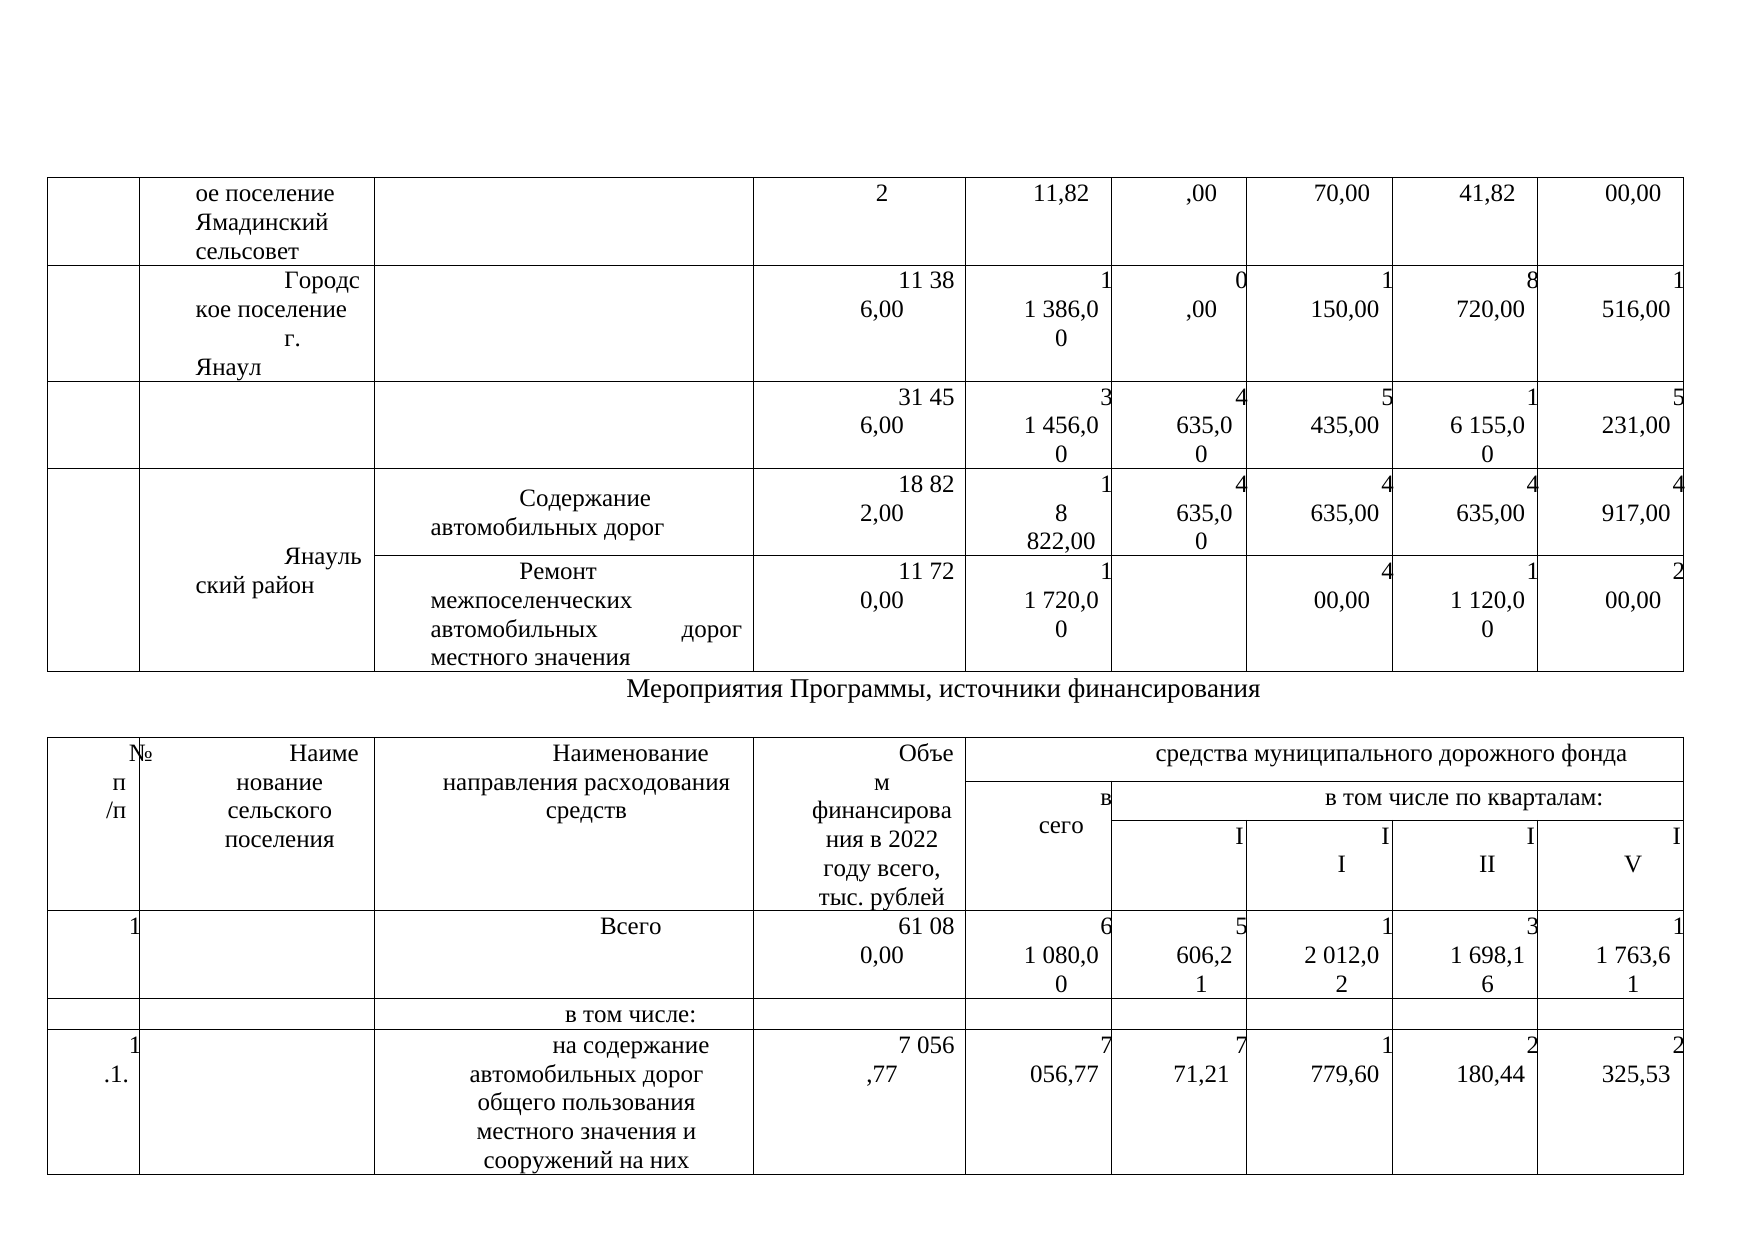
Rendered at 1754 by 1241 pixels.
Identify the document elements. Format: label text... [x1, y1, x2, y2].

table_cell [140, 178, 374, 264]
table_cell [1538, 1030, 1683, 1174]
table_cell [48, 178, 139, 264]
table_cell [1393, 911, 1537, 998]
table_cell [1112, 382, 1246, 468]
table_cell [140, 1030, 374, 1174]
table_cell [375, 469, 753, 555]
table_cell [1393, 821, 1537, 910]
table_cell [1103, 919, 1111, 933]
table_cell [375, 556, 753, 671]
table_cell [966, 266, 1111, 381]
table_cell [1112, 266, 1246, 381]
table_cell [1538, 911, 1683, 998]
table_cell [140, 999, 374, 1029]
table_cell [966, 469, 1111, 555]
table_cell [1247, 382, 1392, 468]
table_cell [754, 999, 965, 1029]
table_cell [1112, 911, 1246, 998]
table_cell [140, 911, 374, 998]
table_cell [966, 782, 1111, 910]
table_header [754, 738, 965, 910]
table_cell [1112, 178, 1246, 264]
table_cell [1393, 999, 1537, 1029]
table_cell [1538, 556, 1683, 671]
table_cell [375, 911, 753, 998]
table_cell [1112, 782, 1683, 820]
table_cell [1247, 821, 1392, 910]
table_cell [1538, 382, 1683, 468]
text Мероприятия Программы, источники финансирования [103, 672, 1695, 703]
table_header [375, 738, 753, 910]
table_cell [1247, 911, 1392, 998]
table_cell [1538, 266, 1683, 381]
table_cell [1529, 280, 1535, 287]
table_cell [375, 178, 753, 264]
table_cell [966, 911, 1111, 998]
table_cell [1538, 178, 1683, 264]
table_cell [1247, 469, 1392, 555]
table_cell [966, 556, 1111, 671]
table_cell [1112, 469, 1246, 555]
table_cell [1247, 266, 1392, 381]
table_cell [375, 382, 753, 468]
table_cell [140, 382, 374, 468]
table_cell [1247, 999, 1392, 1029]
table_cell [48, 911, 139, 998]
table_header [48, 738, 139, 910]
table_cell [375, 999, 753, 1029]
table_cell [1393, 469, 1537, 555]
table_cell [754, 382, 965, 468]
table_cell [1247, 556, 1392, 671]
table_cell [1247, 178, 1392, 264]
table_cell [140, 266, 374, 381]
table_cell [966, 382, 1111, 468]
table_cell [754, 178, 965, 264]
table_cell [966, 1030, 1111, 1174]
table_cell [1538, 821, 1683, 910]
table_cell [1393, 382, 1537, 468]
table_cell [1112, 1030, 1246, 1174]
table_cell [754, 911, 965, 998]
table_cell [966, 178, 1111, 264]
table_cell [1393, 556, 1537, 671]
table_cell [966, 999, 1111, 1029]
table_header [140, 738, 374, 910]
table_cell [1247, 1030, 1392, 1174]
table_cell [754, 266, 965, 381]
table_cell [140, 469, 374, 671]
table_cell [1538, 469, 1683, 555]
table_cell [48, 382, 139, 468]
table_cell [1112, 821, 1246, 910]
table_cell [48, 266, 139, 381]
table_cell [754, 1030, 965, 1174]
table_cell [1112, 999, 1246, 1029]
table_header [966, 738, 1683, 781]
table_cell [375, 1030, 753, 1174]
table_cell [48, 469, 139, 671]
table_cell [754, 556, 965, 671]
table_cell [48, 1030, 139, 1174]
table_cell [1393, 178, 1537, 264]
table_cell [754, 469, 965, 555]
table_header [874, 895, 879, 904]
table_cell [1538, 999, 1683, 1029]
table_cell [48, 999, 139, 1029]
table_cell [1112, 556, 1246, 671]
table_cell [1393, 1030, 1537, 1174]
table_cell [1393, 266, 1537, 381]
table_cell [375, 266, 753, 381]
